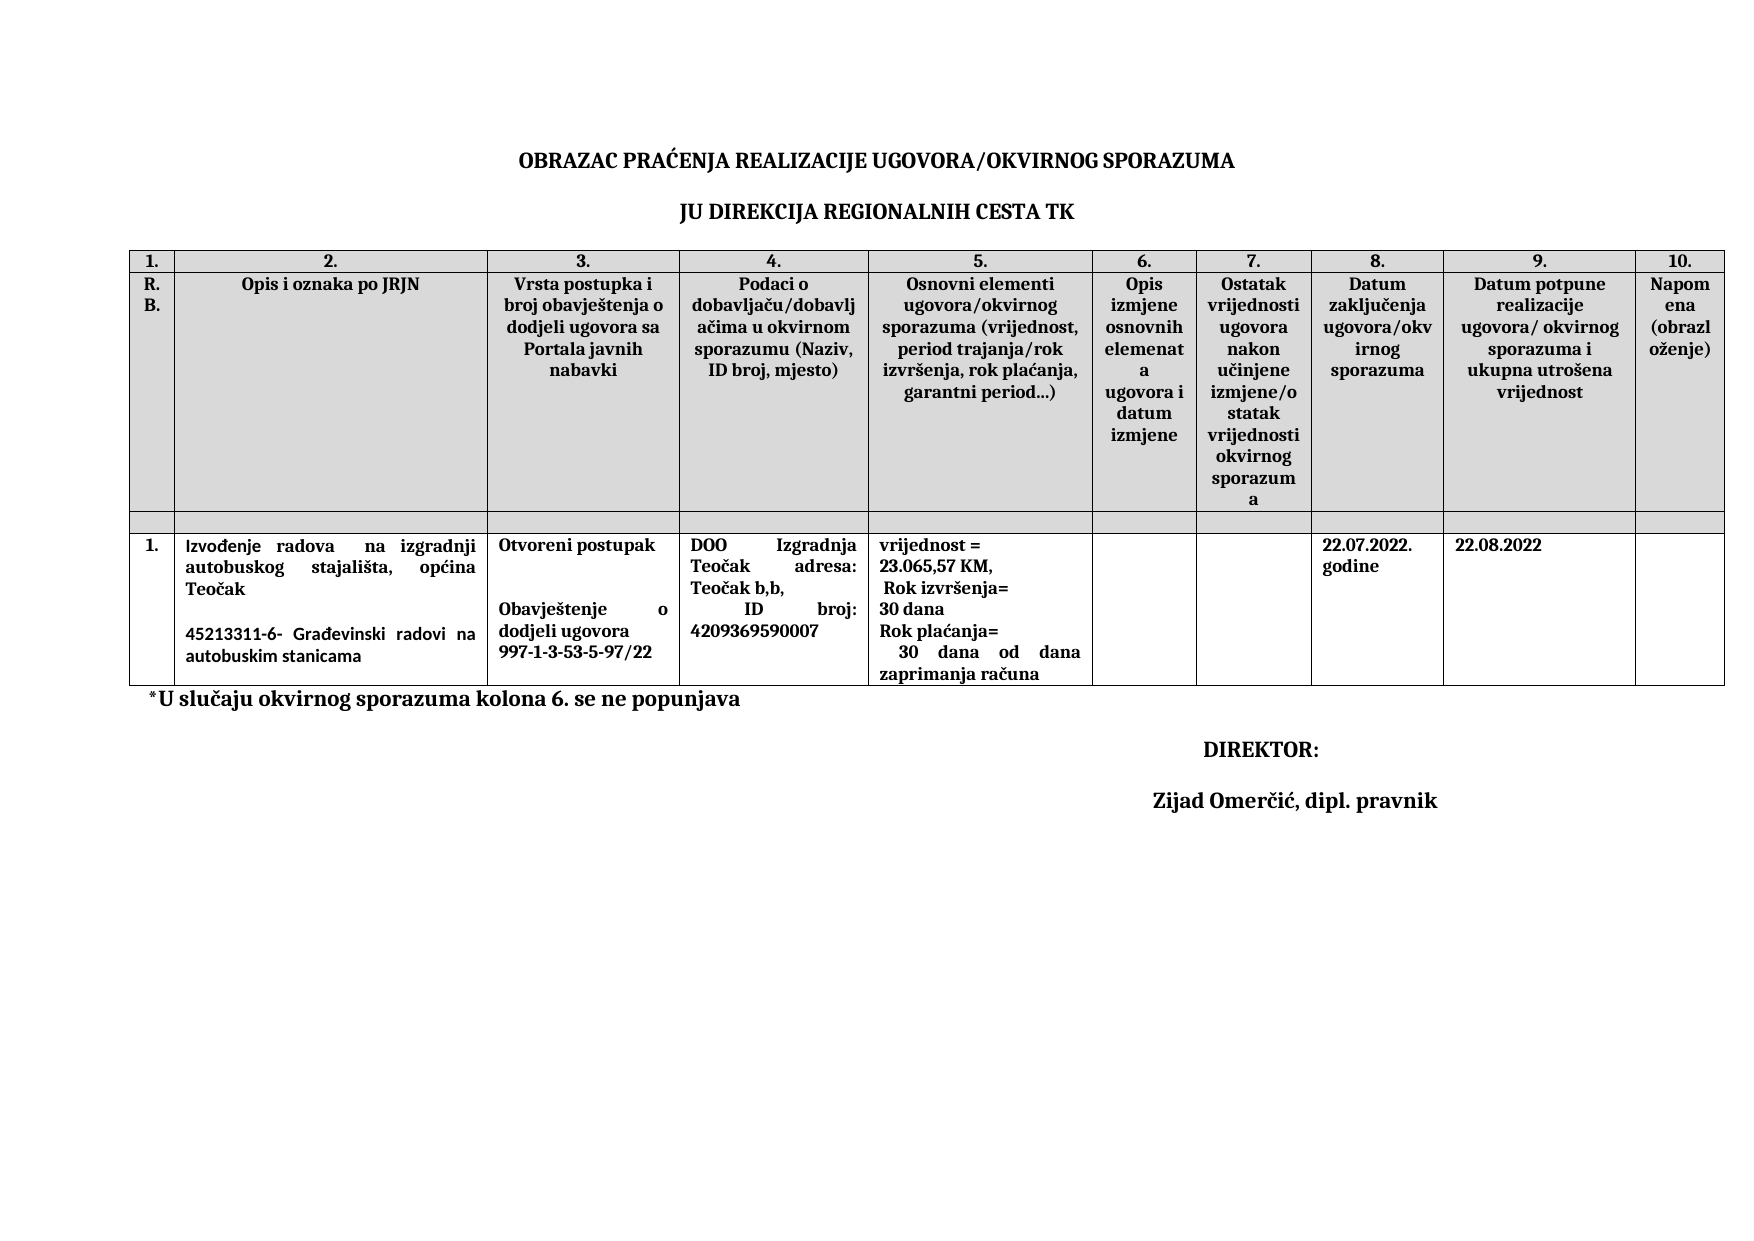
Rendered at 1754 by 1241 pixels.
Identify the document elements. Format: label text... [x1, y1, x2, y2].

table_cell 22.08.2022 [1444, 534, 1635, 685]
table_header 6. [1093, 251, 1196, 272]
table_cell Datum potpune realizacije ugovora/ okvirnog sporazuma i ukupna utrošena vrijednost [1444, 273, 1635, 511]
table_cell [1197, 512, 1311, 533]
table_cell Napomena (obrazloženje) [1636, 273, 1724, 511]
table_header 10. [1636, 251, 1724, 272]
table_header 2. [175, 251, 487, 272]
table_cell R.B. [130, 273, 174, 511]
table_cell [1093, 512, 1196, 533]
table_cell 1. [130, 534, 174, 685]
table_cell Otvoreni postupak Obavještenje o dodjeli ugovora 997-1-3-53-5-97/22 [488, 534, 679, 685]
table_cell Osnovni elementi ugovora/okvirnog sporazuma (vrijednost, period trajanja/rok izvršenja, rok plaćanja, garantni period...) [869, 273, 1092, 511]
table_header 5. [869, 251, 1092, 272]
text *U slučaju okvirnog sporazuma kolona 6. se ne popunjava [148, 686, 1606, 712]
table_cell Ostatak vrijednosti ugovora nakon učinjene izmjene/ostatak vrijednosti okvirnog sporazuma [1197, 273, 1311, 511]
table_cell 22.07.2022. godine [1312, 534, 1443, 685]
table_cell [1636, 512, 1724, 533]
table_cell [175, 512, 487, 533]
table_cell [1312, 512, 1443, 533]
table_cell [130, 512, 174, 533]
table_cell [1093, 534, 1196, 685]
table_cell DOO Izgradnja Teočak adresa: Teočak b,b, ID broj: 4209369590007 [680, 534, 868, 685]
table_header 4. [680, 251, 868, 272]
text DIREKTOR: [148, 737, 1606, 763]
table_cell [1197, 534, 1311, 685]
table_cell [1636, 534, 1724, 685]
table_cell Podaci o dobavljaču/dobavljačima u okvirnom sporazumu (Naziv, ID broj, mjesto) [680, 273, 868, 511]
table_cell [488, 512, 679, 533]
table_cell Opis izmjene osnovnih elemenata ugovora i datum izmjene [1093, 273, 1196, 511]
table_header 8. [1312, 251, 1443, 272]
text JU DIREKCIJA REGIONALNIH CESTA TK [148, 199, 1606, 225]
table_cell Vrsta postupka i broj obavještenja o dodjeli ugovora sa Portala javnih nabavki [488, 273, 679, 511]
table_cell Opis i oznaka po JRJN [175, 273, 487, 511]
table_cell [1444, 512, 1635, 533]
table_header 7. [1197, 251, 1311, 272]
text Zijad Omerčić, dipl. pravnik [148, 788, 1606, 814]
table_cell [869, 512, 1092, 533]
table_header 9. [1444, 251, 1635, 272]
text OBRAZAC PRAĆENJA REALIZACIJE UGOVORA/OKVIRNOG SPORAZUMA [148, 148, 1606, 174]
table_cell Izvođenje radova na izgradnji autobuskog stajališta, općina Teočak 45213311-6- Građevinski radovi na autobuskim stanicama [175, 534, 487, 685]
table_cell [680, 512, 868, 533]
table_cell vrijednost = 23.065,57 KM, Rok izvršenja= 30 dana Rok plaćanja= 30 dana od dana zaprimanja računa [869, 534, 1092, 685]
table_header 1. [130, 251, 174, 272]
table_header 3. [488, 251, 679, 272]
table_cell Datum zaključenja ugovora/okvirnog sporazuma [1312, 273, 1443, 511]
